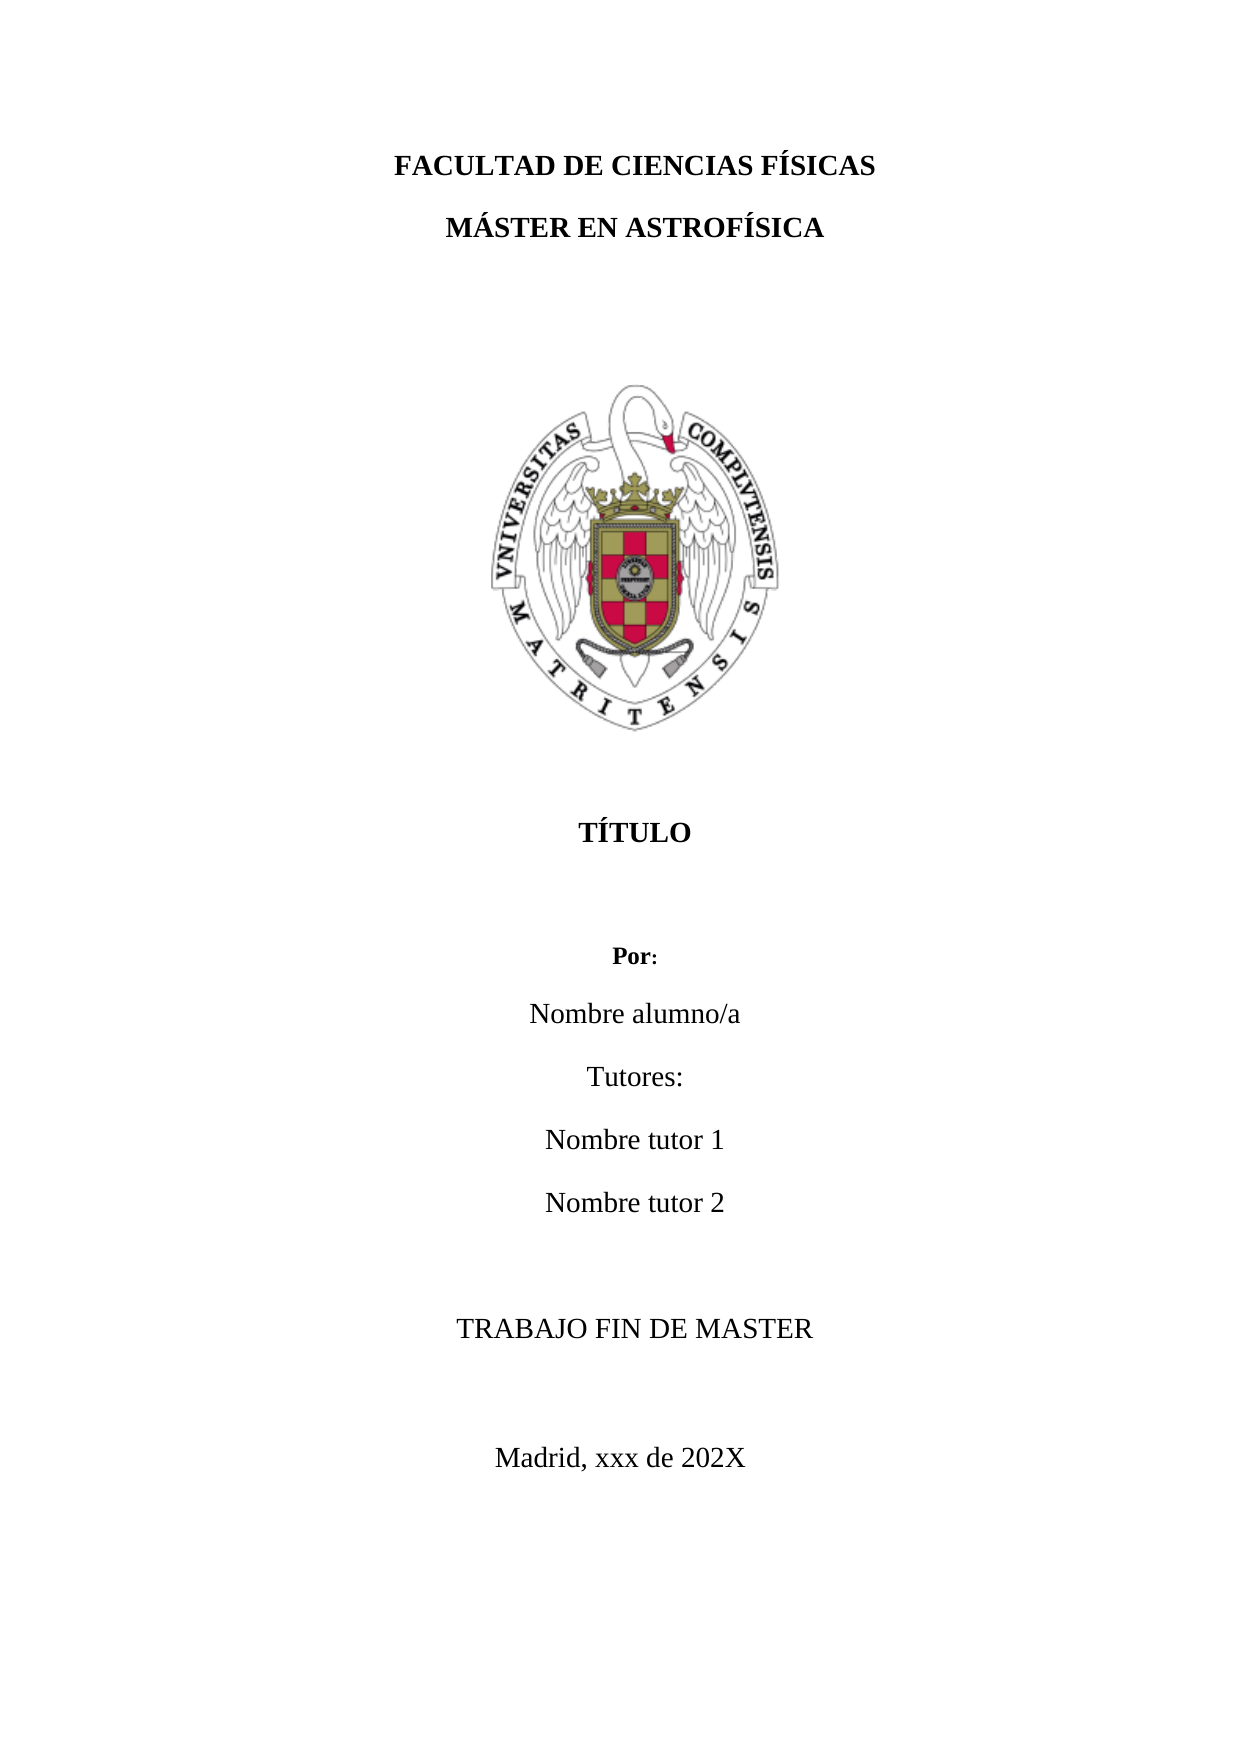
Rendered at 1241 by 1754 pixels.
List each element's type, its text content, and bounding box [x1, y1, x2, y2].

text Por: [177, 941, 1063, 970]
picture [490, 384, 780, 733]
text Tutores: [177, 1059, 1063, 1093]
text Nombre tutor 2 [177, 1185, 1063, 1219]
text TÍTULO [177, 815, 1063, 849]
text MÁSTER EN ASTROFÍSICA [177, 210, 1063, 244]
text TRABAJO FIN DE MASTER [177, 1311, 1063, 1344]
text FACULTAD DE CIENCIAS FÍSICAS [177, 148, 1063, 181]
text Nombre tutor 1 [177, 1122, 1063, 1156]
text Madrid, xxx de 202X [177, 1441, 1063, 1474]
text Nombre alumno/a [177, 997, 1063, 1030]
